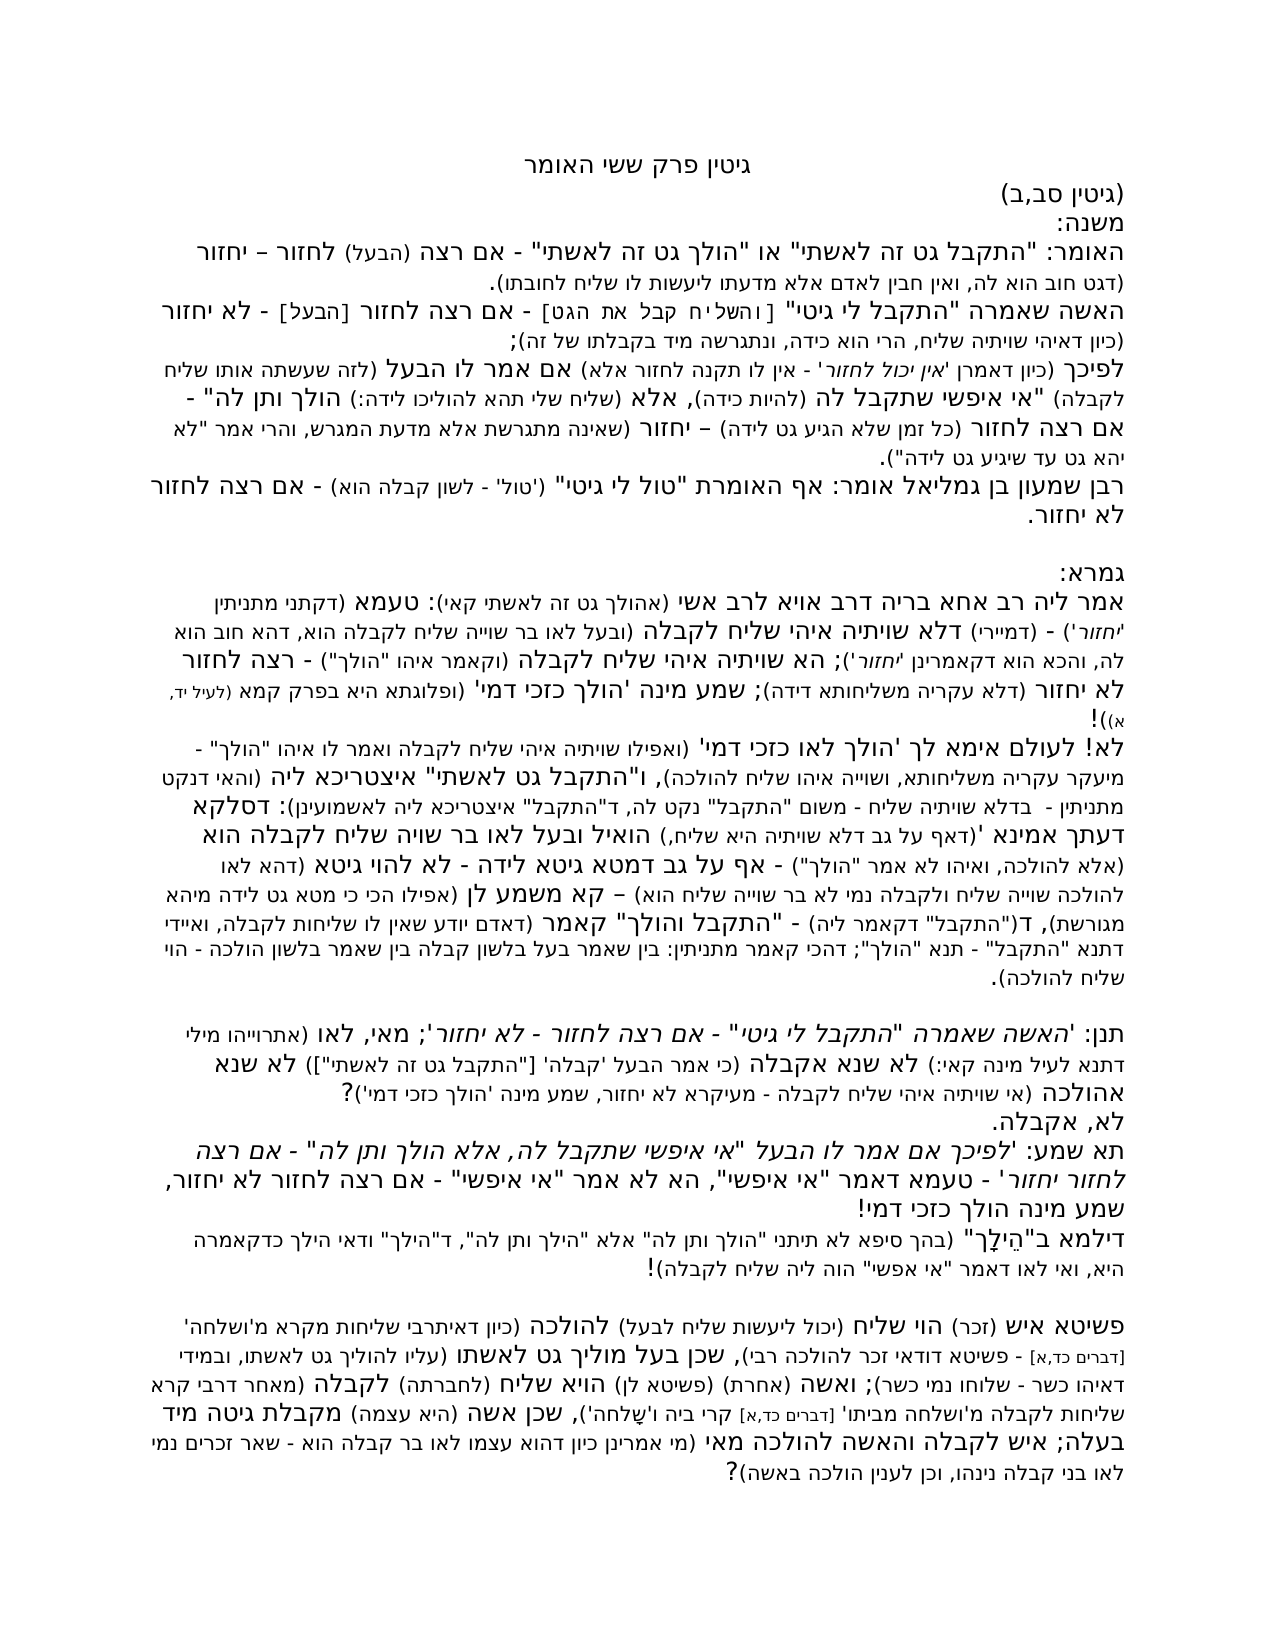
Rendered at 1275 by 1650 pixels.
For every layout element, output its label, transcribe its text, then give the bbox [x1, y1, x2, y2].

text רבן שמעון בן גמליאל אומר: אף האומרת "טול לי גיטי" ('טול' - לשון קבלה הוא) - אם רצה לחזור לא יחזור. [150, 471, 1125, 529]
text האשה שאמרה "התקבל לי גיטי" [והשליח קבל את הגט] - אם רצה לחזור [הבעל] - לא יחזור (כיון דאיהי שויתיה שליח, הרי הוא כידה, ונתגרשה מיד בקבלתו של זה); [150, 296, 1125, 354]
text גיטין פרק ששי האומר [150, 150, 1125, 179]
text פשיטא איש (זכר) הוי שליח (יכול ליעשות שליח לבעל) להולכה (כיון דאיתרבי שליחות מקרא מ'ושלחה' [דברים כד,א] - פשיטא דודאי זכר להולכה רבי), שכן בעל מוליך גט לאשתו (עליו להוליך גט לאשתו, ובמידי דאיהו כשר - שלוחו נמי כשר); ואשה (אחרת) (פשיטא לן) הויא שליח (לחברתה) לקבלה (מאחר דרבי קרא שליחות לקבלה מ'ושלחה מביתו' [דברים כד,א] קרי ביה ו'שָלחה'), שכן אשה (היא עצמה) מקבלת גיטה מיד בעלה; איש לקבלה והאשה להולכה מאי (מי אמרינן כיון דהוא עצמו לאו בר קבלה הוא - שאר זכרים נמי לאו בני קבלה נינהו, וכן לענין הולכה באשה)? [150, 1311, 1125, 1486]
text (גיטין סב,ב) [150, 179, 1125, 208]
text גמרא: [150, 558, 1125, 587]
text לפיכך (כיון דאמרן 'אין יכול לחזור' - אין לו תקנה לחזור אלא) אם אמר לו הבעל (לזה שעשתה אותו שליח לקבלה) "אי איפשי שתקבל לה (להיות כידה), אלא (שליח שלי תהא להוליכו לידה:) הולך ותן לה" - אם רצה לחזור (כל זמן שלא הגיע גט לידה) – יחזור (שאינה מתגרשת אלא מדעת המגרש, והרי אמר "לא יהא גט עד שיגיע גט לידה"). [150, 354, 1125, 471]
text תא שמע: 'לפיכך אם אמר לו הבעל "אי איפשי שתקבל לה, אלא הולך ותן לה" - אם רצה לחזור יחזור' - טעמא דאמר "אי איפשי", הא לא אמר "אי איפשי" - אם רצה לחזור לא יחזור, שמע מינה הולך כזכי דמי! [150, 1136, 1125, 1224]
text משנה: [150, 208, 1125, 237]
text האומר: "התקבל גט זה לאשתי" או "הולך גט זה לאשתי" - אם רצה (הבעל) לחזור – יחזור (דגט חוב הוא לה, ואין חבין לאדם אלא מדעתו ליעשות לו שליח לחובתו). [150, 237, 1125, 296]
text דילמא ב"הֵילָך" (בהך סיפא לא תיתני "הולך ותן לה" אלא "הילך ותן לה", ד"הילך" ודאי הילך כדקאמרה היא, ואי לאו דאמר "אי אפשי" הוה ליה שליח לקבלה)! [150, 1224, 1125, 1282]
text אמר ליה רב אחא בריה דרב אויא לרב אשי (אהולך גט זה לאשתי קאי): טעמא (דקתני מתניתין 'יחזור') - (דמיירי) דלא שויתיה איהי שליח לקבלה (ובעל לאו בר שוייה שליח לקבלה הוא, דהא חוב הוא לה, והכא הוא דקאמרינן 'יחזור'); הא שויתיה איהי שליח לקבלה (וקאמר איהו "הולך") - רצה לחזור לא יחזור (דלא עקריה משליחותא דידה); שמע מינה 'הולך כזכי דמי' (ופלוגתא היא בפרק קמא (לעיל יד,א))! [150, 587, 1125, 733]
text תנן: 'האשה שאמרה "התקבל לי גיטי" - אם רצה לחזור - לא יחזור'; מאי, לאו (אתרוייהו מילי דתנא לעיל מינה קאי:) לא שנא אקבלה (כי אמר הבעל 'קבלה' ["התקבל גט זה לאשתי"]) לא שנא אהולכה (אי שויתיה איהי שליח לקבלה - מעיקרא לא יחזור, שמע מינה 'הולך כזכי דמי')? [150, 1019, 1125, 1107]
text לא! לעולם אימא לך 'הולך לאו כזכי דמי' (ואפילו שויתיה איהי שליח לקבלה ואמר לו איהו "הולך" - מיעקר עקריה משליחותא, ושוייה איהו שליח להולכה), ו"התקבל גט לאשתי" איצטריכא ליה (והאי דנקט מתניתין - בדלא שויתיה שליח - משום "התקבל" נקט לה, ד"התקבל" איצטריכא ליה לאשמועינן): דסלקא דעתך אמינא '(דאף על גב דלא שויתיה היא שליח,) הואיל ובעל לאו בר שויה שליח לקבלה הוא (אלא להולכה, ואיהו לא אמר "הולך") - אף על גב דמטא גיטא לידה - לא להוי גיטא (דהא לאו להולכה שוייה שליח ולקבלה נמי לא בר שוייה שליח הוא) – קא משמע לן (אפילו הכי כי מטא גט לידה מיהא מגורשת), ד("התקבל" דקאמר ליה) - "התקבל והולך" קאמר (דאדם יודע שאין לו שליחות לקבלה, ואיידי דתנא "התקבל" - תנא "הולך"; דהכי קאמר מתניתין: בין שאמר בעל בלשון קבלה בין שאמר בלשון הולכה - הוי שליח להולכה). [150, 733, 1125, 991]
text לא, אקבלה. [150, 1107, 1125, 1136]
